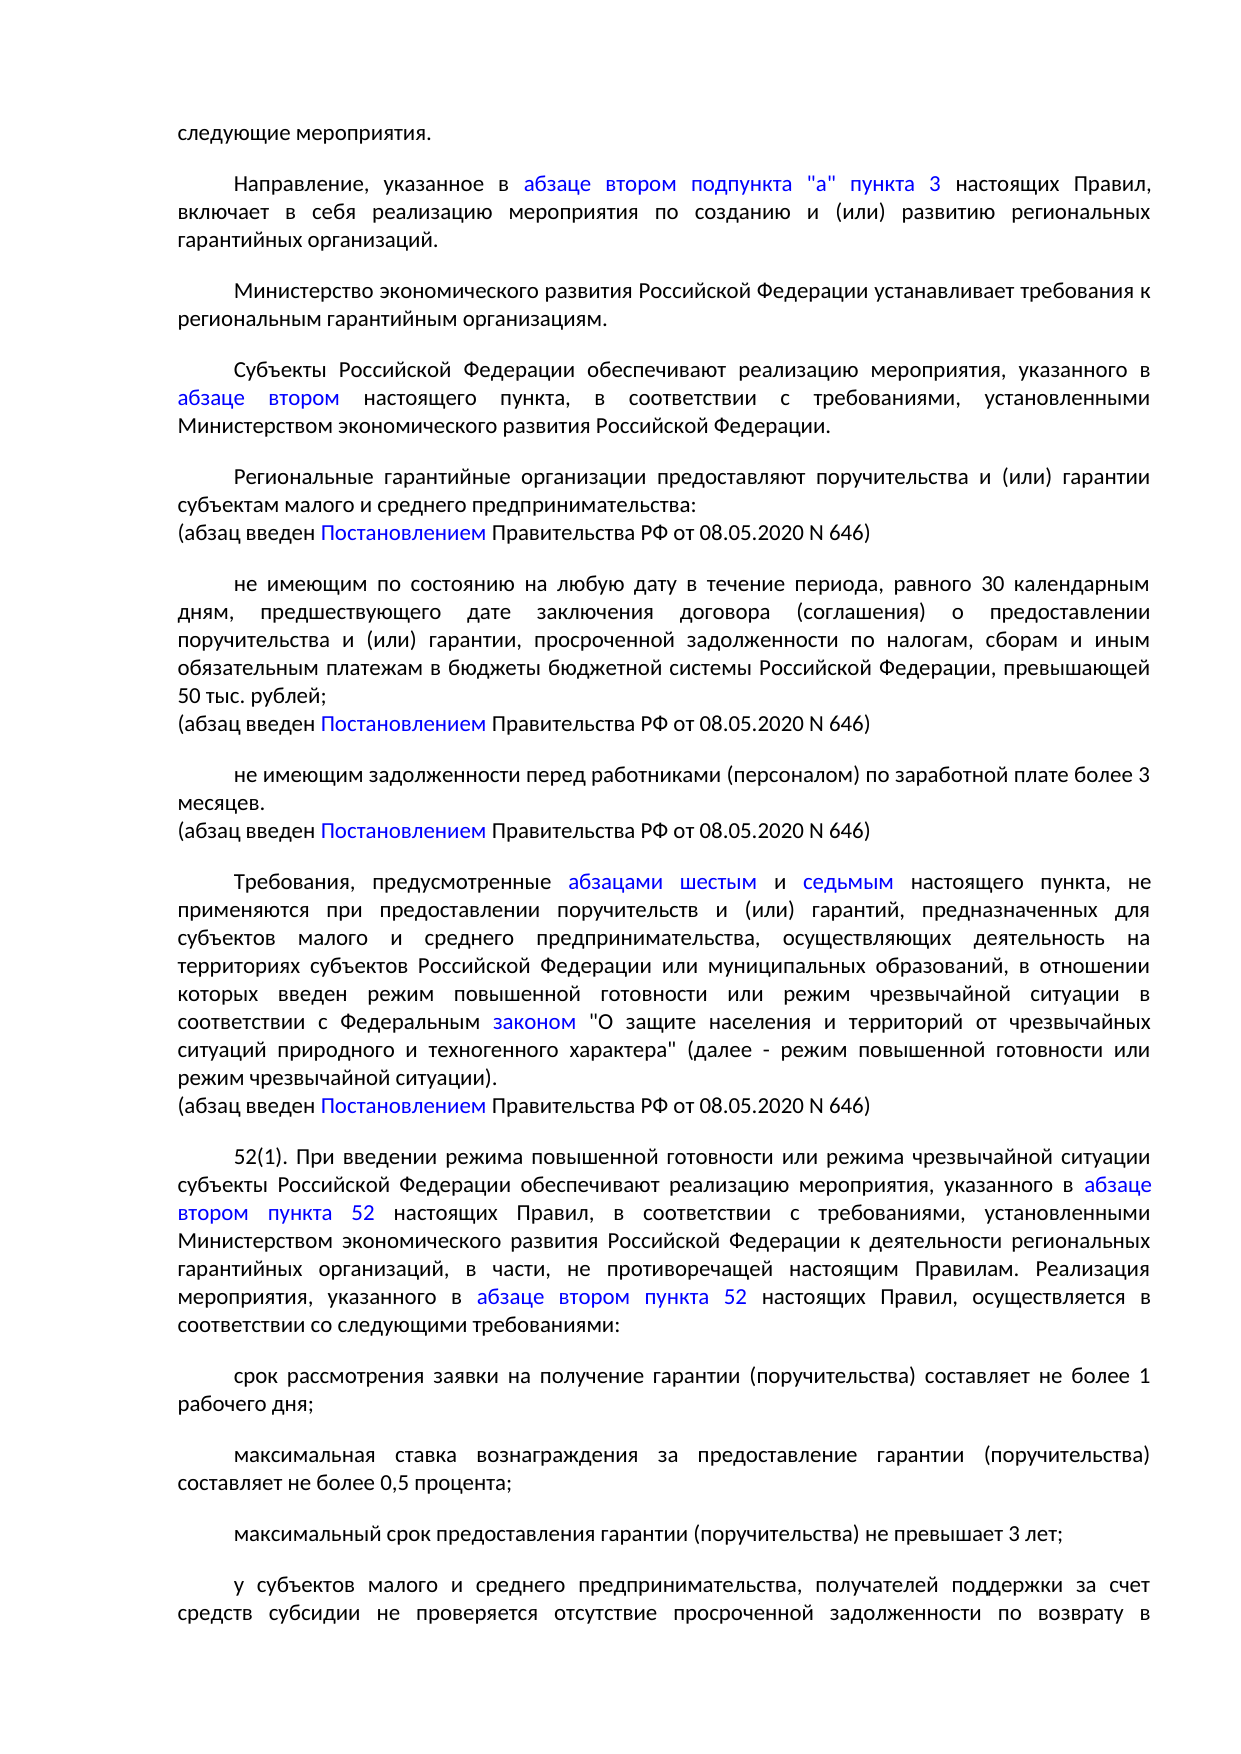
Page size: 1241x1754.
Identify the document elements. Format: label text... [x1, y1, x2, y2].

text (абзац введен Постановлением Правительства РФ от 08.05.2020 N 646) [177, 1091, 1152, 1119]
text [177, 1570, 1152, 1626]
text максимальная ставка вознаграждения за предоставление гарантии (поручительства) составляет не более 0,5 процента; [177, 1440, 1152, 1496]
text Министерство экономического развития Российской Федерации устанавливает требования к региональным гарантийным организациям. [177, 276, 1152, 332]
text (абзац введен Постановлением Правительства РФ от 08.05.2020 N 646) [177, 709, 1152, 737]
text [177, 118, 1152, 146]
text не имеющим по состоянию на любую дату в течение периода, равного 30 календарным дням, предшествующего дате заключения договора (соглашения) о предоставлении поручительства и (или) гарантии, просроченной задолженности по налогам, сборам и иным обязательным платежам в бюджеты бюджетной системы Российской Федерации, превышающей 50 тыс. рублей; [177, 569, 1152, 709]
text (абзац введен Постановлением Правительства РФ от 08.05.2020 N 646) [177, 816, 1152, 844]
text 52(1). При введении режима повышенной готовности или режима чрезвычайной ситуации субъекты Российской Федерации обеспечивают реализацию мероприятия, указанного в абзаце втором пункта 52 настоящих Правил, в соответствии с требованиями, установленными Министерством экономического развития Российской Федерации к деятельности региональных гарантийных организаций, в части, не противоречащей настоящим Правилам. Реализация мероприятия, указанного в абзаце втором пункта 52 настоящих Правил, осуществляется в соответствии со следующими требованиями: [177, 1142, 1152, 1338]
text срок рассмотрения заявки на получение гарантии (поручительства) составляет не более 1 рабочего дня; [177, 1361, 1152, 1417]
text не имеющим задолженности перед работниками (персоналом) по заработной плате более 3 месяцев. [177, 760, 1152, 816]
text Требования, предусмотренные абзацами шестым и седьмым настоящего пункта, не применяются при предоставлении поручительств и (или) гарантий, предназначенных для субъектов малого и среднего предпринимательства, осуществляющих деятельность на территориях субъектов Российской Федерации или муниципальных образований, в отношении которых введен режим повышенной готовности или режим чрезвычайной ситуации в соответствии с Федеральным законом "О защите населения и территорий от чрезвычайных ситуаций природного и техногенного характера" (далее - режим повышенной готовности или режим чрезвычайной ситуации). [177, 867, 1152, 1091]
text Региональные гарантийные организации предоставляют поручительства и (или) гарантии субъектам малого и среднего предпринимательства: [177, 462, 1152, 518]
text Направление, указанное в абзаце втором подпункта "а" пункта 3 настоящих Правил, включает в себя реализацию мероприятия по созданию и (или) развитию региональных гарантийных организаций. [177, 169, 1152, 253]
text Субъекты Российской Федерации обеспечивают реализацию мероприятия, указанного в абзаце втором настоящего пункта, в соответствии с требованиями, установленными Министерством экономического развития Российской Федерации. [177, 355, 1152, 439]
text (абзац введен Постановлением Правительства РФ от 08.05.2020 N 646) [177, 518, 1152, 546]
text максимальный срок предоставления гарантии (поручительства) не превышает 3 лет; [177, 1519, 1152, 1547]
